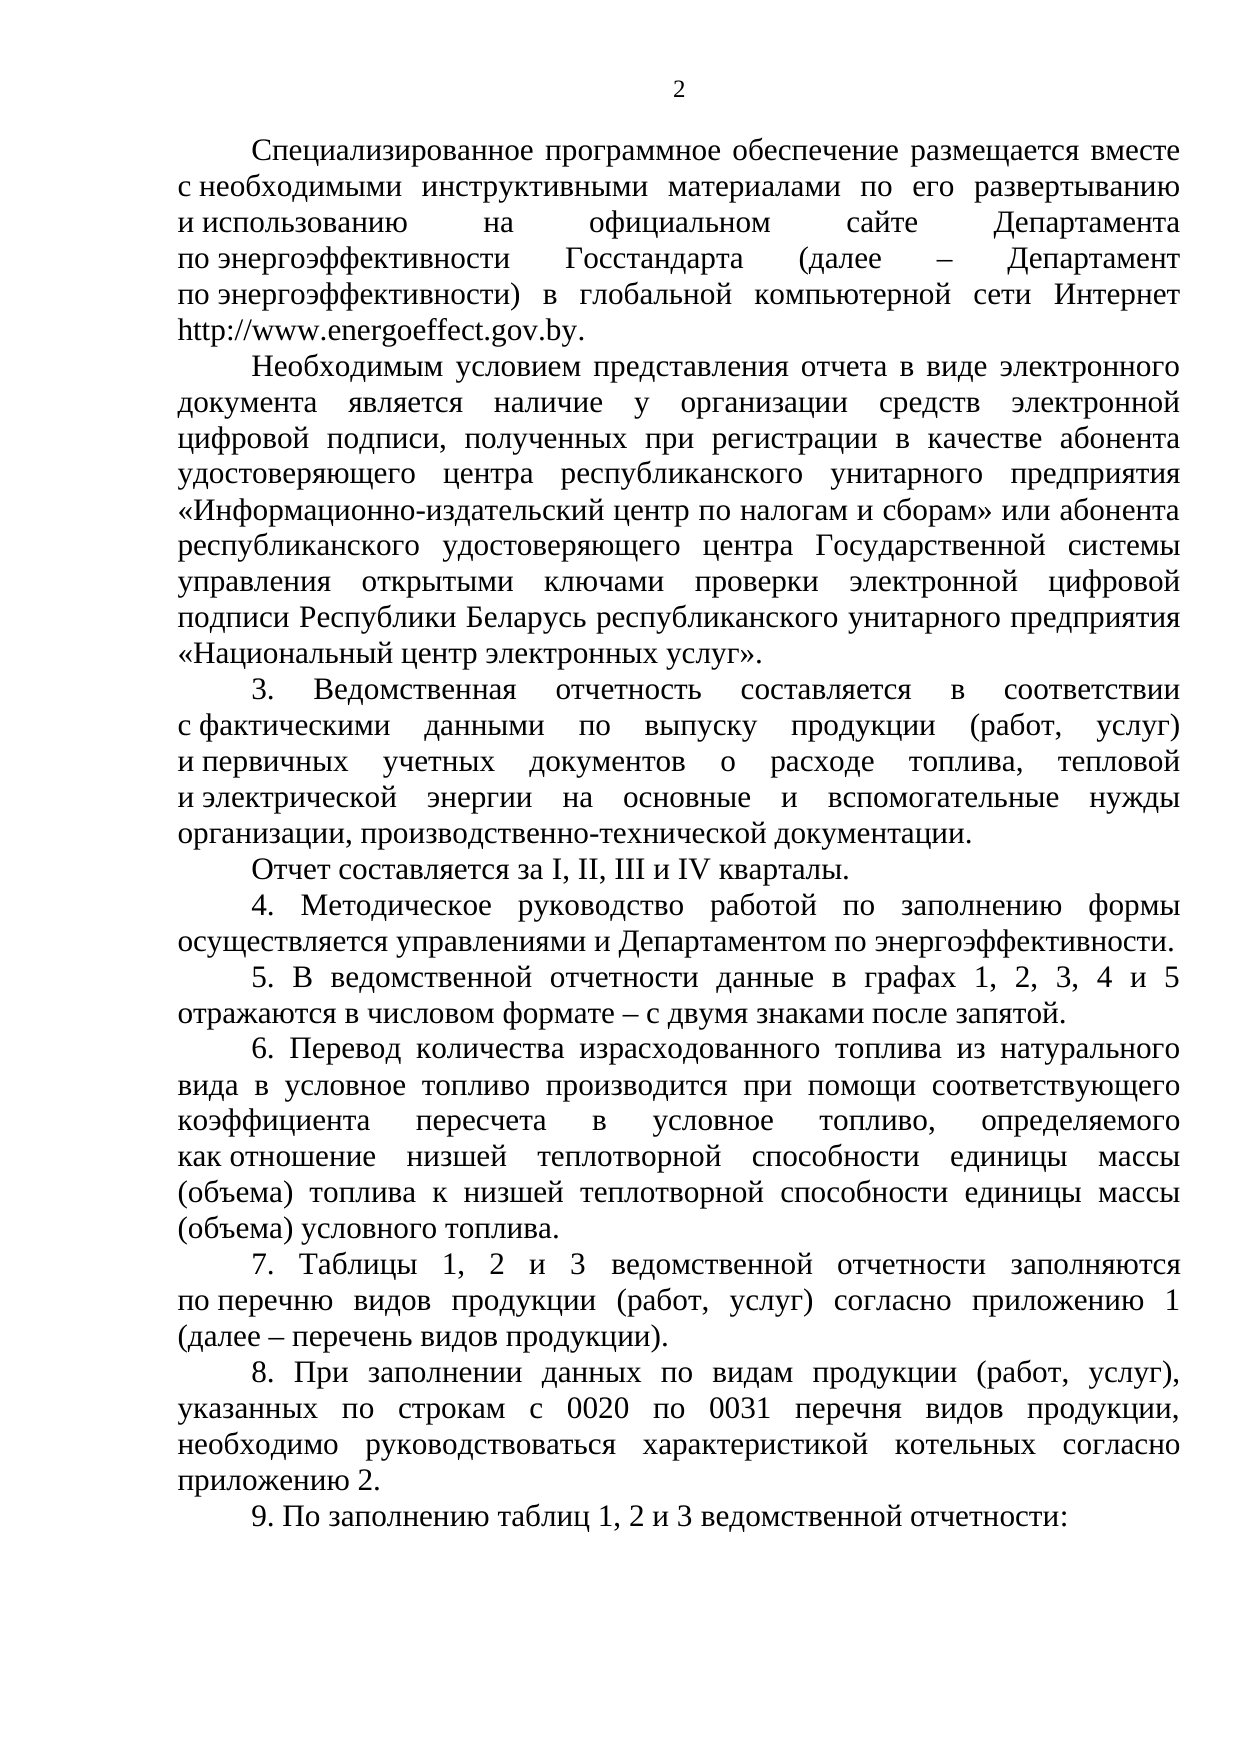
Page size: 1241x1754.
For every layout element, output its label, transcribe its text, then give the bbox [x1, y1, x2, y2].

text Необходимым условием представления отчета в виде электронного документа является наличие у организации средств электронной цифровой подписи, полученных при регистрации в качестве абонента удостоверяющего центра республиканского унитарного предприятия «Информационно-издательский центр по налогам и сборам» или абонента республиканского удостоверяющего центра Государственной системы управления открытыми ключами проверки электронной цифровой подписи Республики Беларусь республиканского унитарного предприятия «Национальный центр электронных услуг». [177, 347, 1181, 670]
text 8. При заполнении данных по видам продукции (работ, услуг), указанных по строкам с 0020 по 0031 перечня видов продукции, необходимо руководствоваться характеристикой котельных согласно приложению 2. [177, 1353, 1181, 1497]
text Специализированное программное обеспечение размещается вместе с необходимыми инструктивными материалами по его развертыванию и использованию на официальном сайте Департамента по энергоэффективности Госстандарта (далее – Департамент по энергоэффективности) в глобальной компьютерной сети Интернет http://www.energoeffect.gov.by. [177, 131, 1181, 347]
text 4. Методическое руководство работой по заполнению формы осуществляется управлениями и Департаментом по энергоэффективности. [177, 886, 1181, 958]
text 7. Таблицы 1, 2 и 3 ведомственной отчетности заполняются по перечню видов продукции (работ, услуг) согласно приложению 1 (далее – перечень видов продукции). [177, 1245, 1181, 1353]
text 5. В ведомственной отчетности данные в графах 1, 2, 3, 4 и 5 отражаются в числовом формате – с двумя знаками после запятой. [177, 958, 1181, 1030]
text 9. По заполнению таблиц 1, 2 и 3 ведомственной отчетности: [177, 1497, 1181, 1533]
text Отчет составляется за I, II, III и IV кварталы. [177, 850, 1181, 886]
text 6. Перевод количества израсходованного топлива из натурального вида в условное топливо производится при помощи соответствующего коэффициента пересчета в условное топливо, определяемого как отношение низшей теплотворной способности единицы массы (объема) топлива к низшей теплотворной способности единицы массы (объема) условного топлива. [177, 1030, 1181, 1245]
text 3. Ведомственная отчетность составляется в соответствии с фактическими данными по выпуску продукции (работ, услуг) и первичных учетных документов о расходе топлива, тепловой и электрической энергии на основные и вспомогательные нужды организации, производственно-технической документации. [177, 670, 1181, 850]
